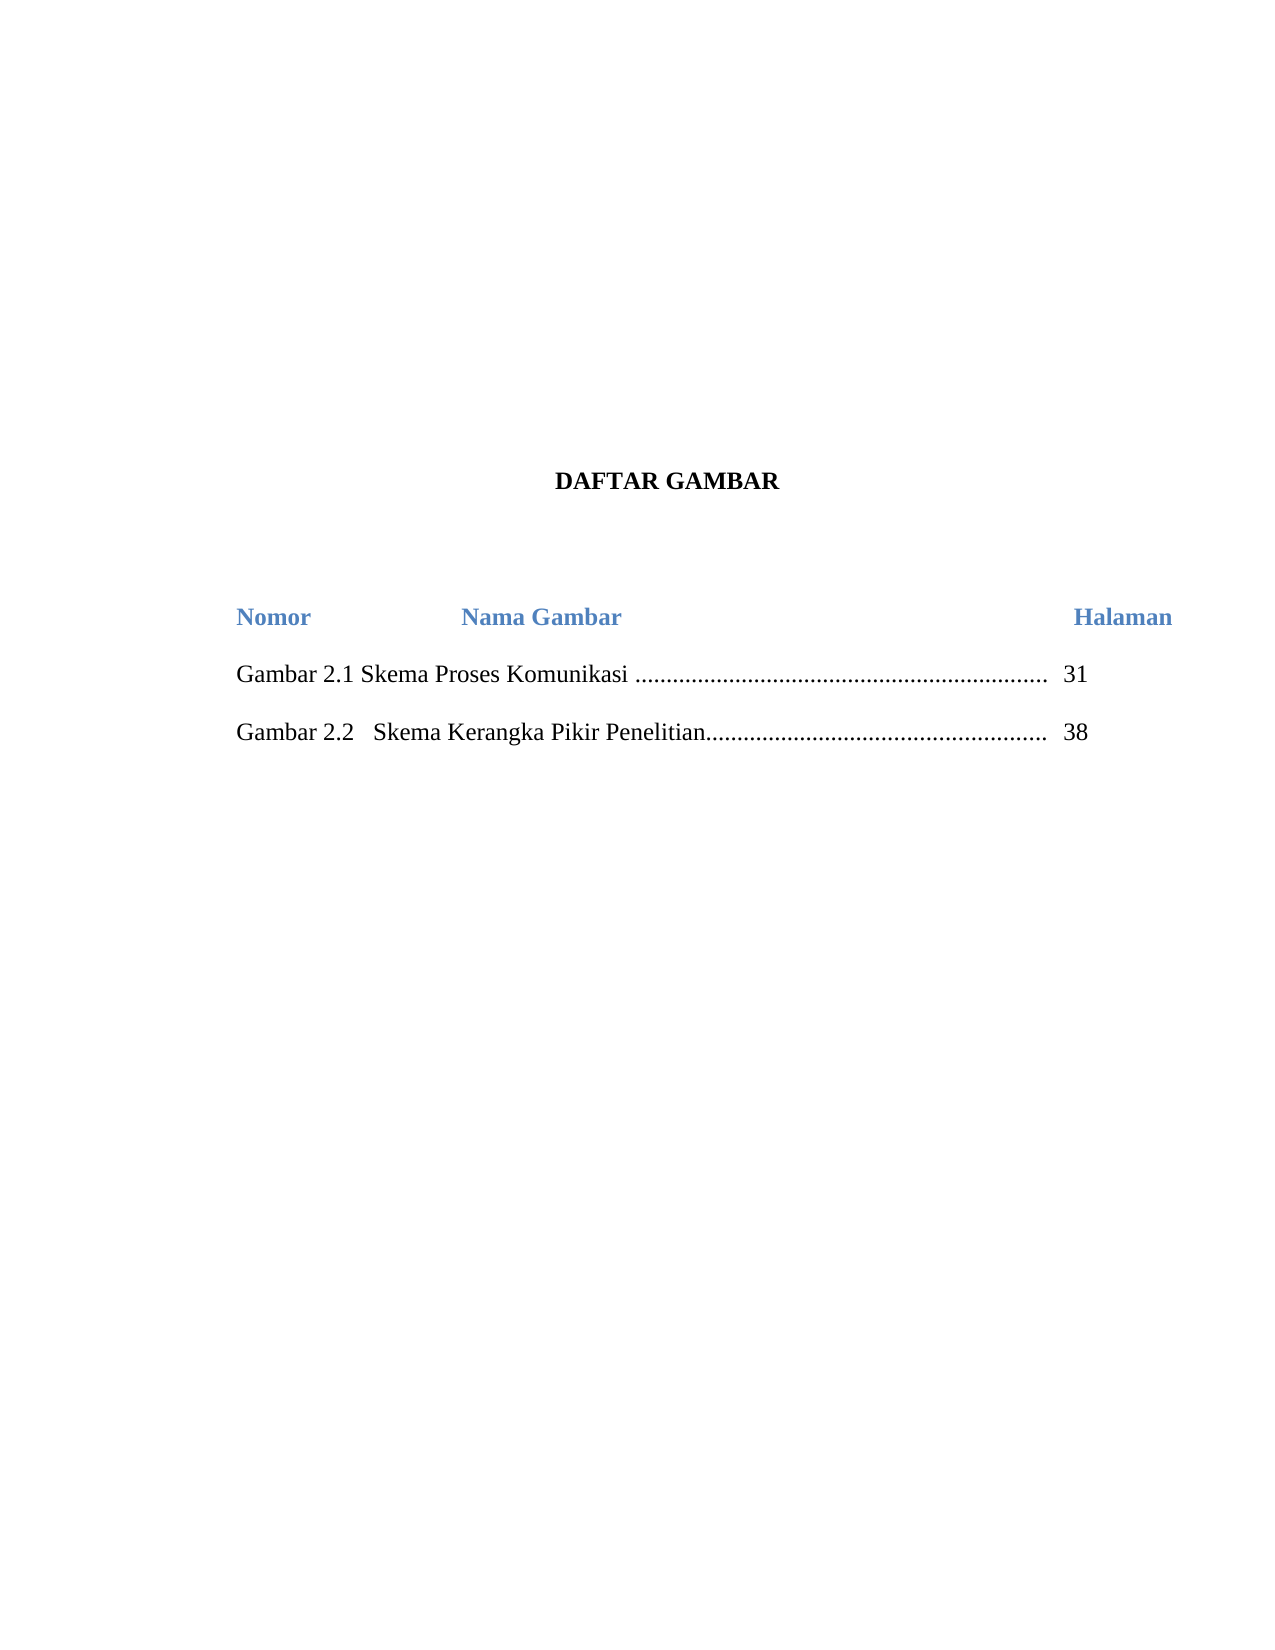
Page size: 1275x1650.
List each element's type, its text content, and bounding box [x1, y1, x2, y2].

text Gambar 2.1 Skema Proses Komunikasi 31 [236, 659, 1098, 688]
subtitle Nomor Nama Gambar Halaman [236, 602, 1186, 631]
text DAFTAR GAMBAR [236, 466, 1098, 495]
text Gambar 2.2 Skema Kerangka Pikir Penelitian 38 [236, 717, 1098, 746]
